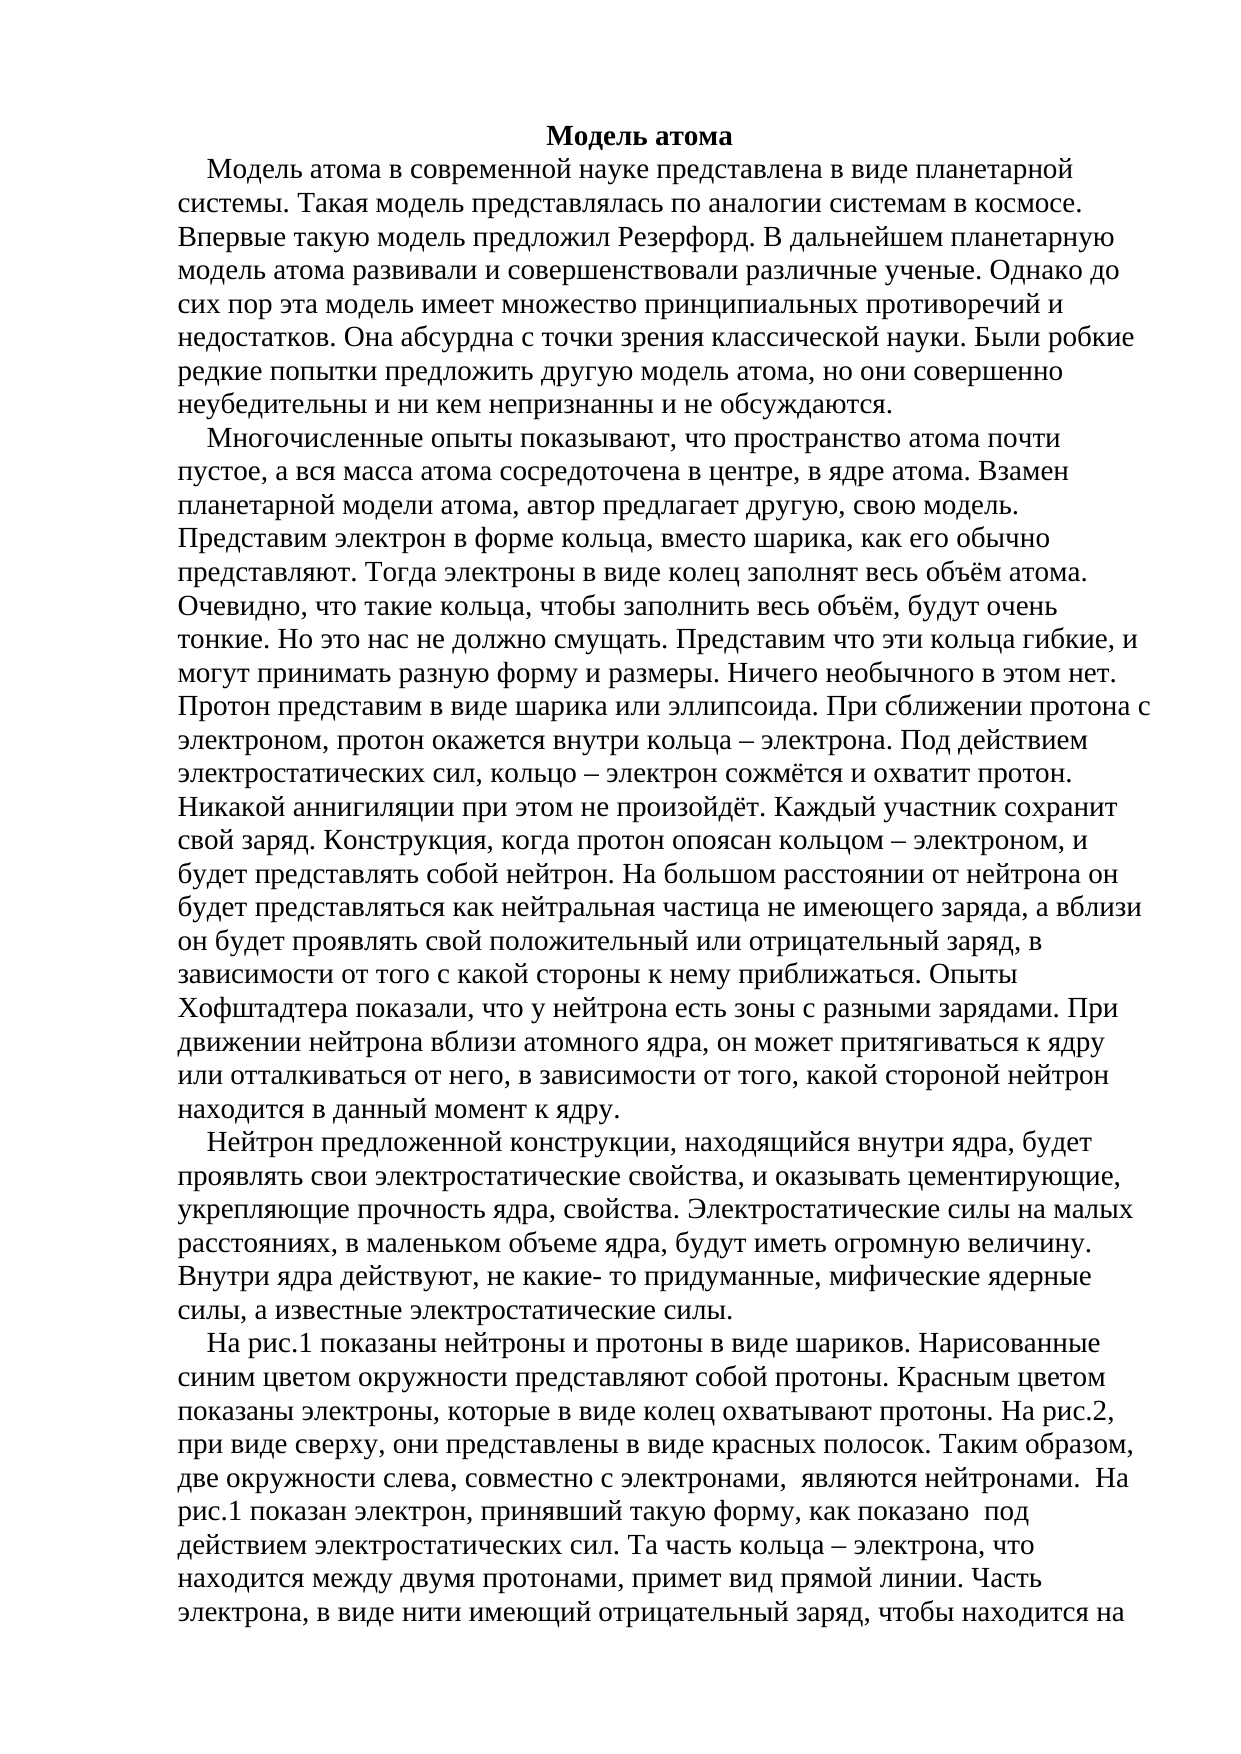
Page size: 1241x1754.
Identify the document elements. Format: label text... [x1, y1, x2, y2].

text Нейтрон предложенной конструкции, находящийся внутри ядра, будет проявлять свои электростатические свойства, и оказывать цементирующие, укрепляющие прочность ядра, свойства. Электростатические силы на малых расстояниях, в маленьком объеме ядра, будут иметь огромную величину. Внутри ядра действуют, не какие- то придуманные, мифические ядерные силы, а известные электростатические силы. [177, 1124, 1152, 1326]
text Многочисленные опыты показывают, что пространство атома почти пустое, а вся масса атома сосредоточена в центре, в ядре атома. Взамен планетарной модели атома, автор предлагает другую, свою модель. Представим электрон в форме кольца, вместо шарика, как его обычно представляют. Тогда электроны в виде колец заполнят весь объём атома. Очевидно, что такие кольца, чтобы заполнить весь объём, будут очень тонкие. Но это нас не должно смущать. Представим что эти кольца гибкие, и могут принимать разную форму и размеры. Ничего необычного в этом нет. Протон представим в виде шарика или эллипсоида. При сближении протона с электроном, протон окажется внутри кольца – электрона. Под действием электростатических сил, кольцо – электрон сожмётся и охватит протон. Никакой аннигиляции при этом не произойдёт. Каждый участник сохранит свой заряд. Конструкция, когда протон опоясан кольцом – электроном, и будет представлять собой нейтрон. На большом расстоянии от нейтрона он будет представляться как нейтральная частица не имеющего заряда, а вблизи он будет проявлять свой положительный или отрицательный заряд, в зависимости от того с какой стороны к нему приближаться. Опыты Хофштадтера показали, что у нейтрона есть зоны с разными зарядами. При движении нейтрона вблизи атомного ядра, он может притягиваться к ядру или отталкиваться от него, в зависимости от того, какой стороной нейтрон находится в данный момент к ядру. [177, 420, 1152, 1124]
text Модель атома в современной науке представлена в виде планетарной системы. Такая модель представлялась по аналогии системам в космосе. Впервые такую модель предложил Резерфорд. В дальнейшем планетарную модель атома развивали и совершенствовали различные ученые. Однако до сих пор эта модель имеет множество принципиальных противоречий и недостатков. Она абсурдна с точки зрения классической науки. Были робкие редкие попытки предложить другую модель атома, но они совершенно неубедительны и ни кем непризнанны и не обсуждаются. [177, 152, 1152, 420]
text Модель атома [472, 118, 1152, 152]
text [177, 1326, 1152, 1627]
